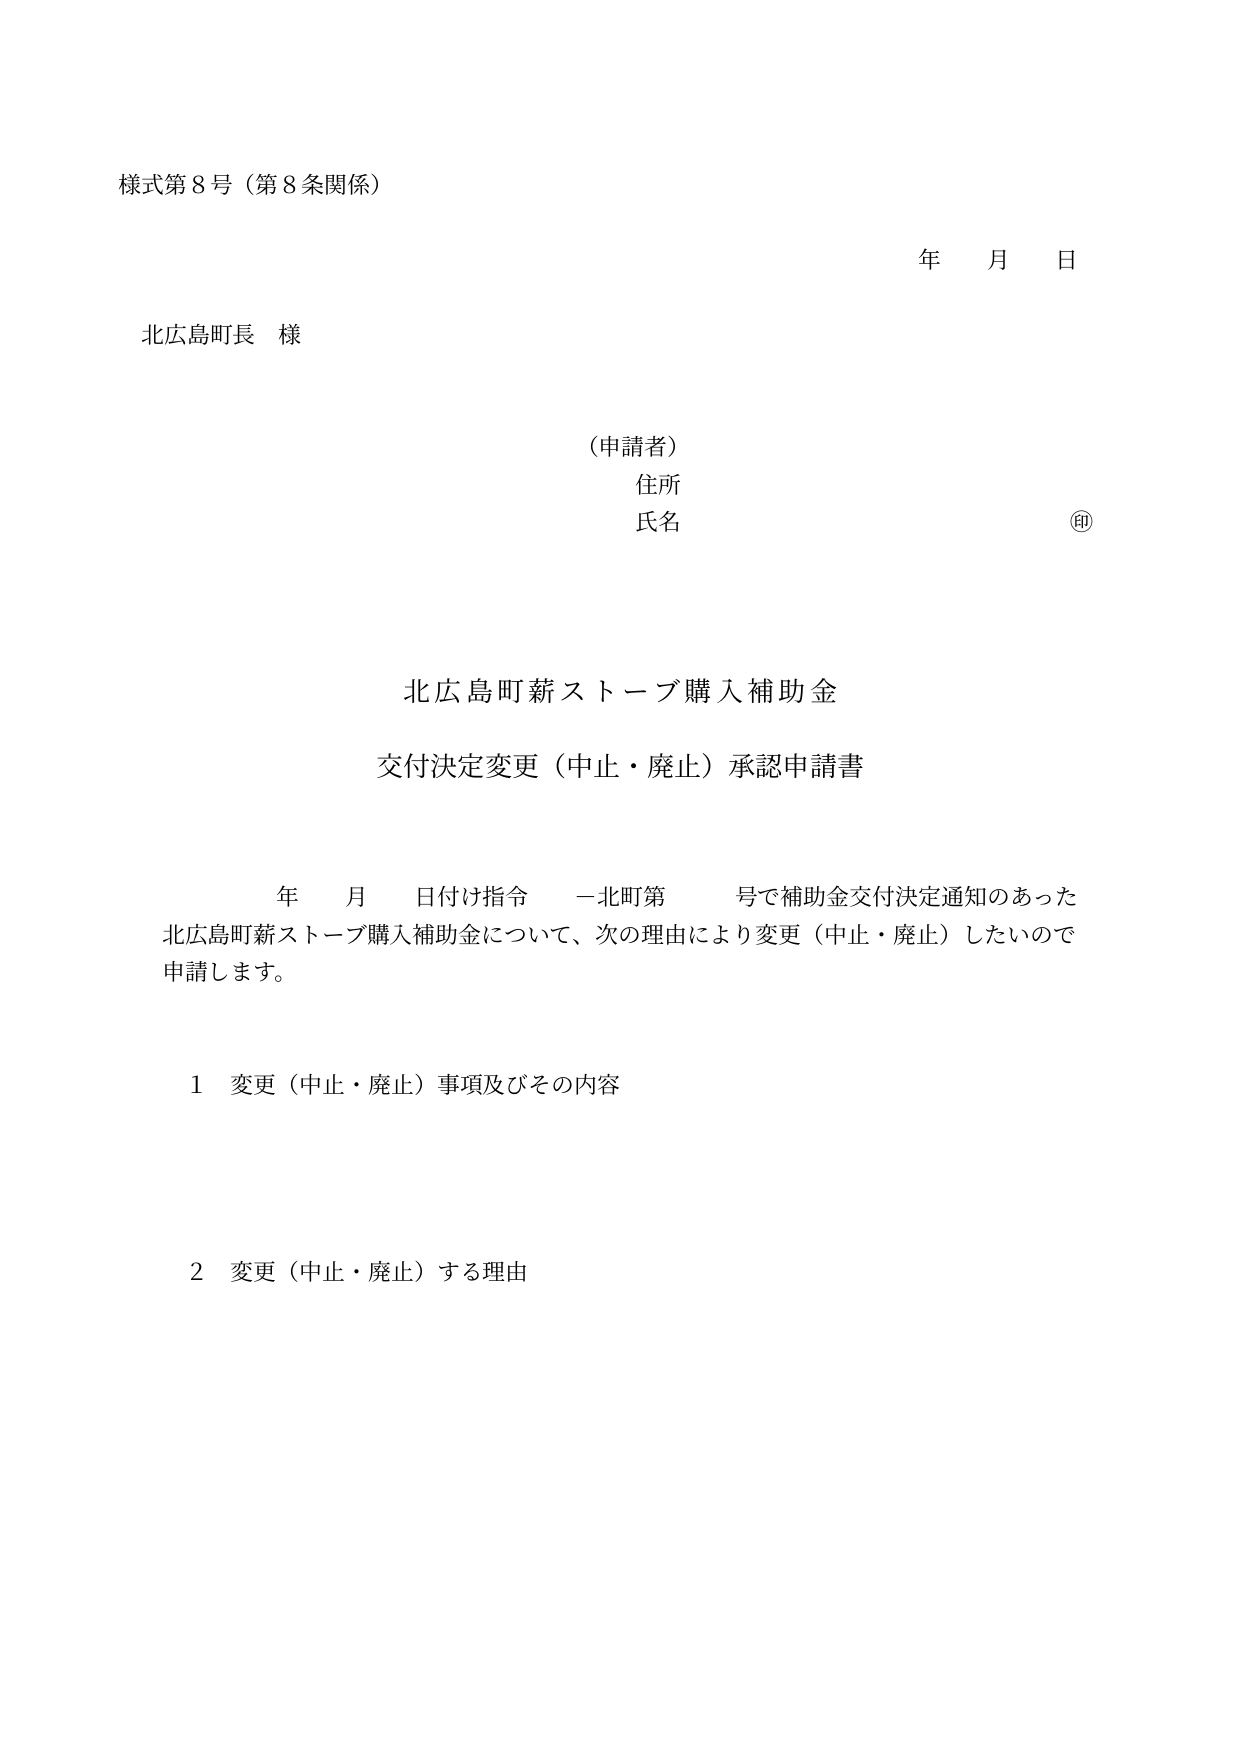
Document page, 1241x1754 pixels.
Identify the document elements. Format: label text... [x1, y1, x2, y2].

text 北広島町薪ストーブ購入補助金 [118, 652, 1122, 727]
text ２ 変更（中止・廃止）する理由 [162, 1252, 1078, 1289]
text 氏名 ㊞ [118, 502, 1122, 539]
text 年 月 日 [118, 239, 1078, 277]
text 北広島町長 様 [118, 314, 1078, 352]
text 住所 [118, 464, 1122, 502]
text 様式第８号（第８条関係） [118, 164, 1078, 202]
text 年 月 日付け指令 －北町第 号で補助金交付決定通知のあった北広島町薪ストーブ購入補助金について、次の理由により変更（中止・廃止）したいので申請します。 [162, 877, 1078, 989]
text 交付決定変更（中止・廃止）承認申請書 [118, 727, 1122, 802]
text １ 変更（中止・廃止）事項及びその内容 [162, 1064, 1078, 1102]
text （申請者） [118, 427, 1122, 464]
